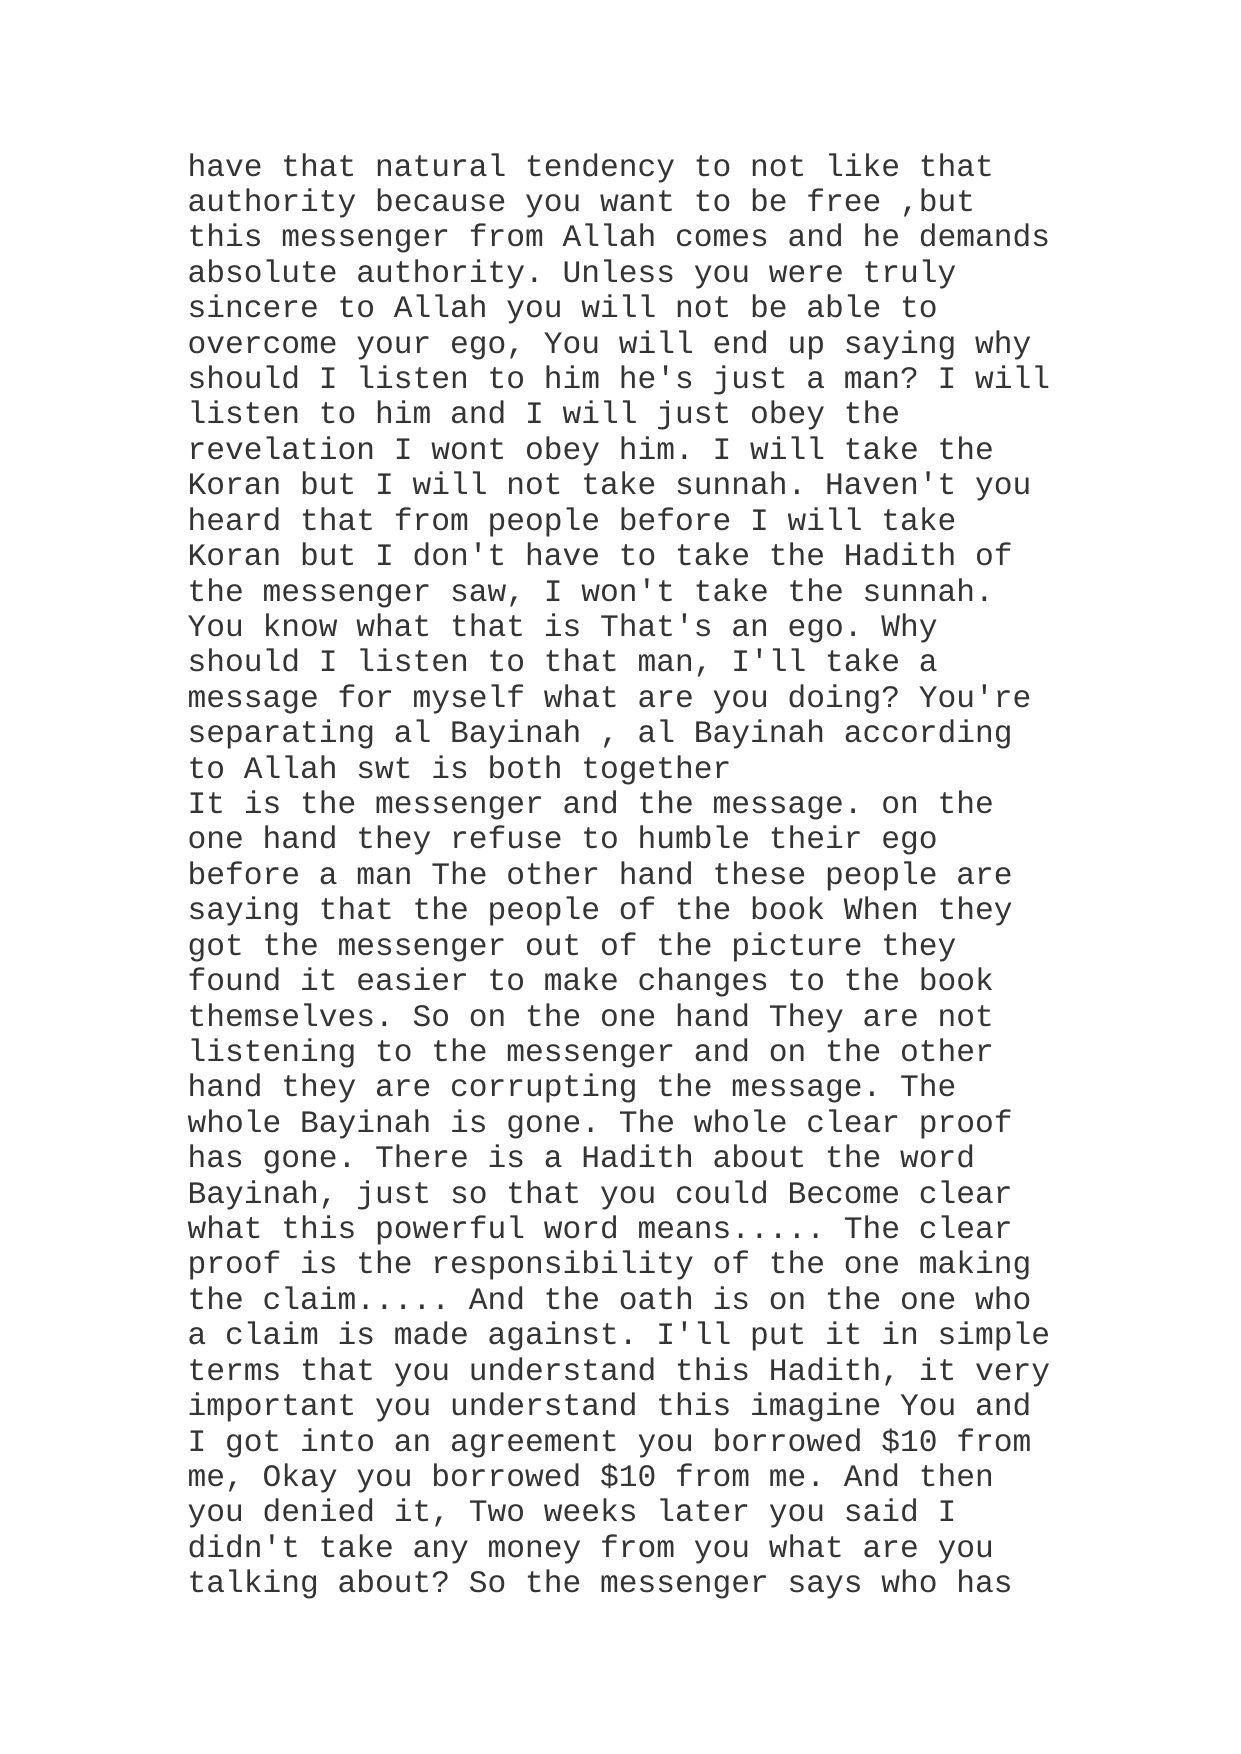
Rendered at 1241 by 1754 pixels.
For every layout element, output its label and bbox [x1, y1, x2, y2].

text [187, 150, 1053, 787]
text [187, 787, 1053, 1602]
